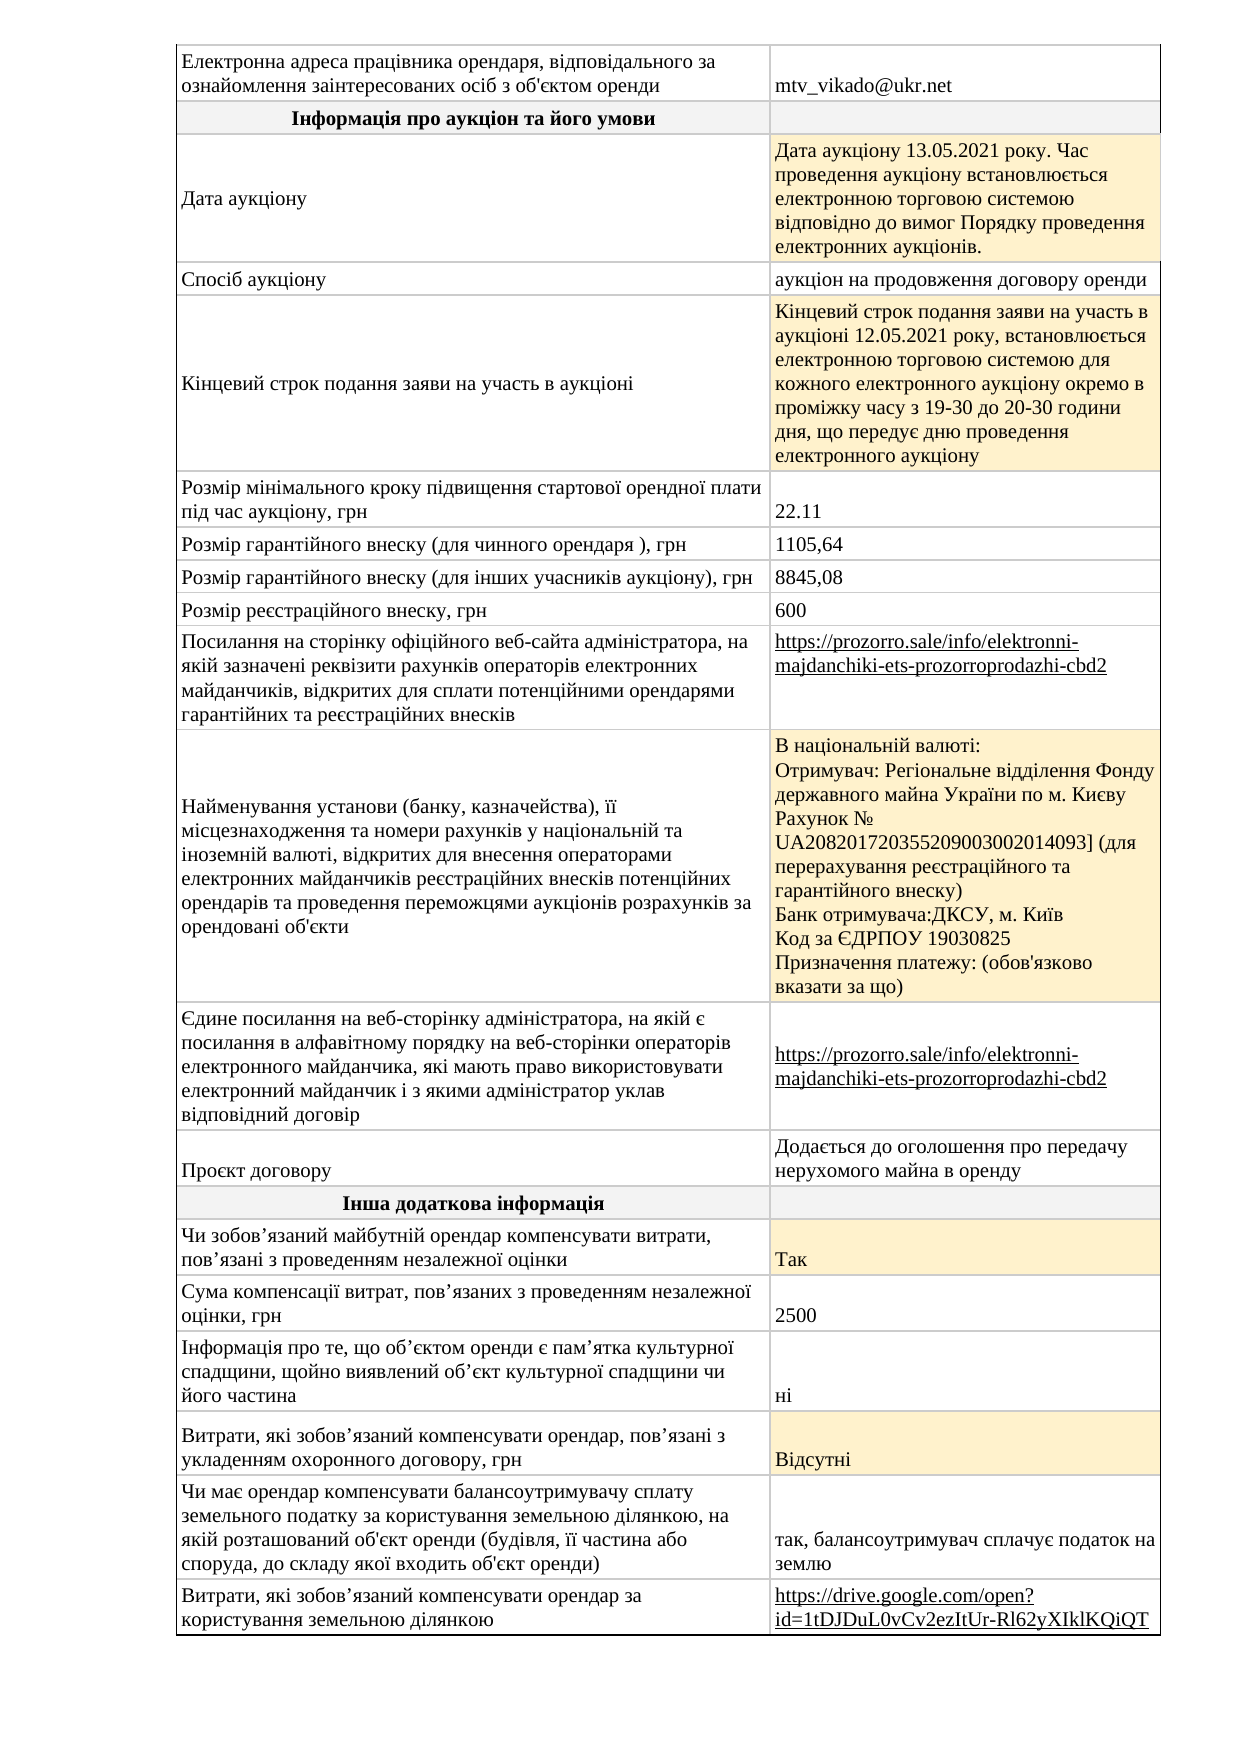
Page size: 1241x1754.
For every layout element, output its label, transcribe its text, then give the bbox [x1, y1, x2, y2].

table_cell mtv_vikado@ukr.net [771, 46, 1160, 100]
table_cell Розмір мінімального кроку підвищення стартової орендної плати під час аукціону, грн [177, 472, 769, 526]
table_cell https://prozorro.sale/info/elektronni-majdanchiki-ets-prozorroprodazhi-cbd2 [771, 1003, 1160, 1129]
table_cell Найменування установи (банку, казначейства), її місцезнаходження та номери рахунків у національній та іноземній валюті, відкритих для внесення операторами електронних майданчиків реєстраційних внесків потенційних орендарів та проведення переможцями аукціонів розрахунків за орендовані об'єкти [177, 730, 769, 1001]
table_cell https://prozorro.sale/info/elektronni-majdanchiki-ets-prozorroprodazhi-cbd2 [771, 626, 1160, 729]
table_cell Посилання на сторінку офіційного веб-сайта адміністратора, на якій зазначені реквізити рахунків операторів електронних майданчиків, відкритих для сплати потенційними орендарями гарантійних та реєстраційних внесків [177, 626, 769, 729]
table_cell Проєкт договору [177, 1131, 769, 1185]
table_cell Електронна адреса працівника орендаря, відповідального за ознайомлення заінтересованих осіб з об'єктом оренди [177, 46, 769, 100]
table_cell Розмір реєстраційного внеску, грн [177, 593, 769, 625]
table_cell Інша додаткова інформація [177, 1187, 769, 1218]
table_cell 22.11 [771, 472, 1160, 526]
table_cell Інформація про аукціон та його умови [177, 102, 769, 133]
table_cell Чи має орендар компенсувати балансоутримувачу сплату земельного податку за користування земельною ділянкою, на якій розташований об'єкт оренди (будівля, її частина або споруда, до складу якої входить об'єкт оренди) [177, 1476, 769, 1578]
table_cell Спосіб аукціону [177, 263, 769, 294]
table_cell Інформація про те, що об’єктом оренди є пам’ятка культурної спадщини, щойно виявлений об’єкт культурної спадщини чи його частина [177, 1332, 769, 1410]
table_cell 600 [771, 593, 1160, 625]
table_cell так, балансоутримувач сплачує податок на землю [771, 1476, 1160, 1578]
table_cell Так [771, 1220, 1160, 1274]
table_cell Кінцевий строк подання заяви на участь в аукціоні [177, 296, 769, 470]
table_cell Відсутні [771, 1412, 1160, 1474]
table_cell Розмір гарантійного внеску (для чинного орендаря ), грн [177, 528, 769, 559]
table_cell Додається до оголошення про передачу нерухомого майна в оренду [771, 1131, 1160, 1185]
table_cell Дата аукціону 13.05.2021 року. Час проведення аукціону встановлюється електронною торговою системою відповідно до вимог Порядку проведення електронних аукціонів. [771, 135, 1160, 261]
table_cell Витрати, які зобов’язаний компенсувати орендар за користування земельною ділянкою [177, 1580, 769, 1634]
table_cell Розмір гарантійного внеску (для інших учасників аукціону), грн [177, 561, 769, 592]
table_cell Єдине посилання на веб-сторінку адміністратора, на якій є посилання в алфавітному порядку на веб-сторінки операторів електронного майданчика, які мають право використовувати електронний майданчик і з якими адміністратор уклав відповідний договір [177, 1003, 769, 1129]
table_cell Дата аукціону [177, 135, 769, 261]
table_cell ні [771, 1332, 1160, 1410]
table_cell Сума компенсації витрат, пов’язаних з проведенням незалежної оцінки, грн [177, 1276, 769, 1330]
table_cell https://drive.google.com/open?id=1tDJDuL0vCv2ezItUr-Rl62yXIklKQiQT [771, 1580, 1160, 1634]
table_cell Чи зобов’язаний майбутній орендар компенсувати витрати, пов’язані з проведенням незалежної оцінки [177, 1220, 769, 1274]
table_cell аукціон на продовження договору оренди [771, 263, 1160, 294]
table_cell Витрати, які зобов’язаний компенсувати орендар, пов’язані з укладенням охоронного договору, грн [177, 1412, 769, 1474]
table_cell [771, 102, 1160, 133]
table_cell [771, 1187, 1160, 1218]
table_cell 1105,64 [771, 528, 1160, 559]
table_cell 2500 [771, 1276, 1160, 1330]
table_cell Кінцевий строк подання заяви на участь в аукціоні 12.05.2021 року, встановлюється електронною торговою системою для кожного електронного аукціону окремо в проміжку часу з 19-30 до 20-30 години дня, що передує дню проведення електронного аукціону [771, 296, 1160, 470]
table_cell 8845,08 [771, 561, 1160, 592]
table_cell В національній валюті: Отримувач: Регіональне відділення Фонду державного майна України по м. Києву Рахунок № UA208201720355209003002014093] (для перерахування реєстраційного та гарантійного внеску) Банк отримувача:ДКСУ, м. Київ Код за ЄДРПОУ 19030825 Призначення платежу: (обов'язково вказати за що) [771, 730, 1160, 1001]
